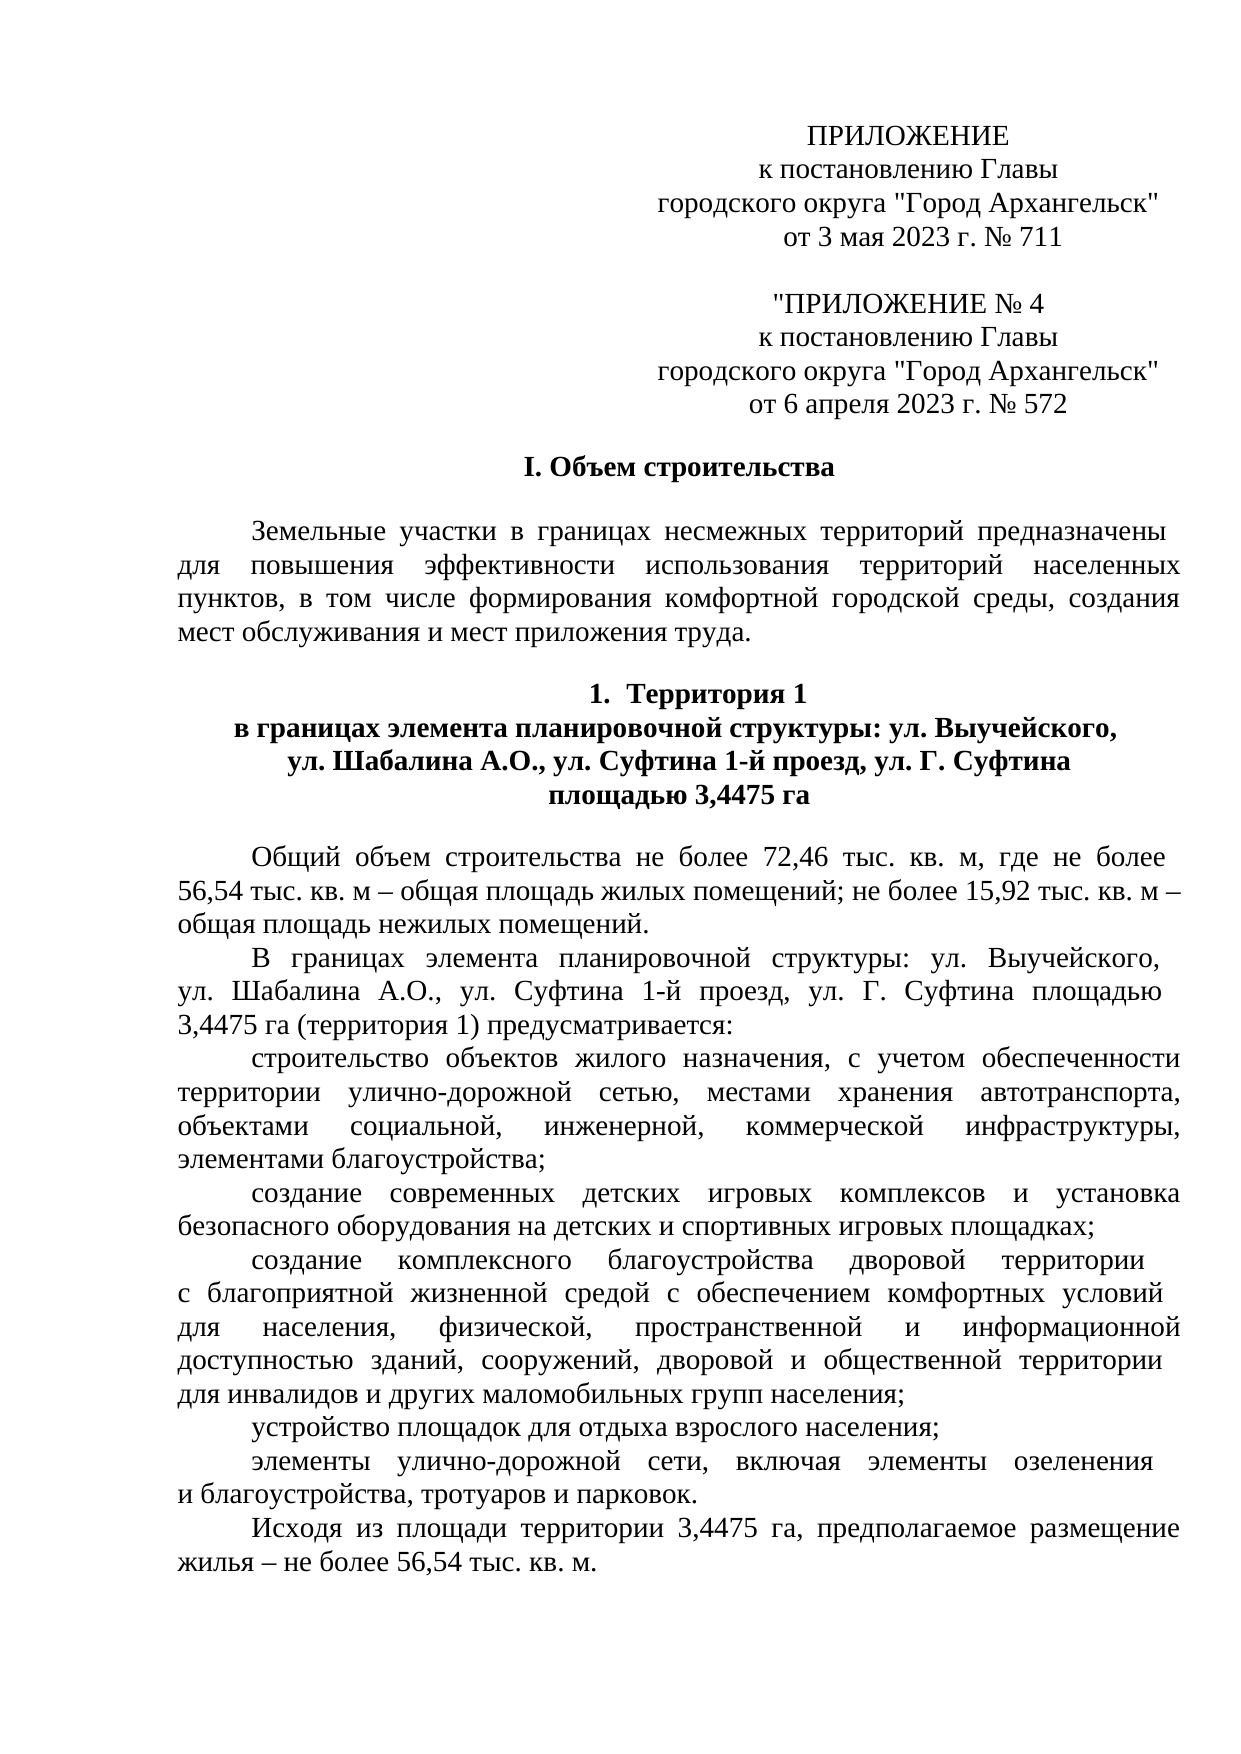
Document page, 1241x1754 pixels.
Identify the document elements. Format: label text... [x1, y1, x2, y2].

text В границах элемента планировочной структуры: ул. Выучейского, ул. Шабалина А.О., ул. Суфтина 1-й проезд, ул. Г. Суфтина площадью 3,4475 га (территория 1) предусматривается: [177, 940, 1181, 1041]
text в границах элемента планировочной структуры: ул. Выучейского, ул. Шабалина А.О., ул. Суфтина 1-й проезд, ул. Г. Суфтина [177, 710, 1181, 777]
text городского округа "Город Архангельск" [635, 353, 1181, 386]
text устройство площадок для отдыха взрослого населения; [177, 1409, 1181, 1443]
text элементы улично-дорожной сети, включая элементы озеленения и благоустройства, тротуаров и парковок. [177, 1443, 1181, 1510]
text "ПРИЛОЖЕНИЕ № 4 [635, 286, 1181, 319]
text к постановлению Главы [635, 319, 1181, 353]
text создание современных детских игровых комплексов и установка безопасного оборудования на детских и спортивных игровых площадках; [177, 1175, 1181, 1242]
text от 3 мая 2023 г. № 711 [664, 219, 1181, 252]
text строительство объектов жилого назначения, с учетом обеспеченности территории улично-дорожной сетью, местами хранения автотранспорта, объектами социальной, инженерной, коммерческой инфраструктуры, элементами благоустройства; [177, 1041, 1181, 1175]
text I. Объем строительства [177, 449, 1181, 482]
text от 6 апреля 2023 г. № 572 [635, 386, 1181, 420]
text ПРИЛОЖЕНИЕ [635, 118, 1181, 152]
text создание комплексного благоустройства дворовой территории с благоприятной жизненной средой с обеспечением комфортных условий для населения, физической, пространственной и информационной доступностью зданий, сооружений, дворовой и общественной территории для инвалидов и других маломобильных групп населения; [177, 1242, 1181, 1409]
text Общий объем строительства не более 72,46 тыс. кв. м, где не более 56,54 тыс. кв. м – общая площадь жилых помещений; не более 15,92 тыс. кв. м – [177, 839, 1181, 906]
text Земельные участки в границах несмежных территорий предназначены для повышения эффективности использования территорий населенных пунктов, в том числе формирования комфортной городской среды, создания мест обслуживания и мест приложения труда. [177, 513, 1181, 648]
text общая площадь нежилых помещений. [177, 906, 1181, 940]
text Исходя из площади территории 3,4475 га, предполагаемое размещение жилья – не более 56,54 тыс. кв. м. [177, 1510, 1181, 1577]
text площадью 3,4475 га [177, 777, 1181, 811]
text городского округа "Город Архангельск" [635, 185, 1181, 219]
list Территория 1 [215, 676, 1181, 710]
text к постановлению Главы [635, 152, 1181, 185]
